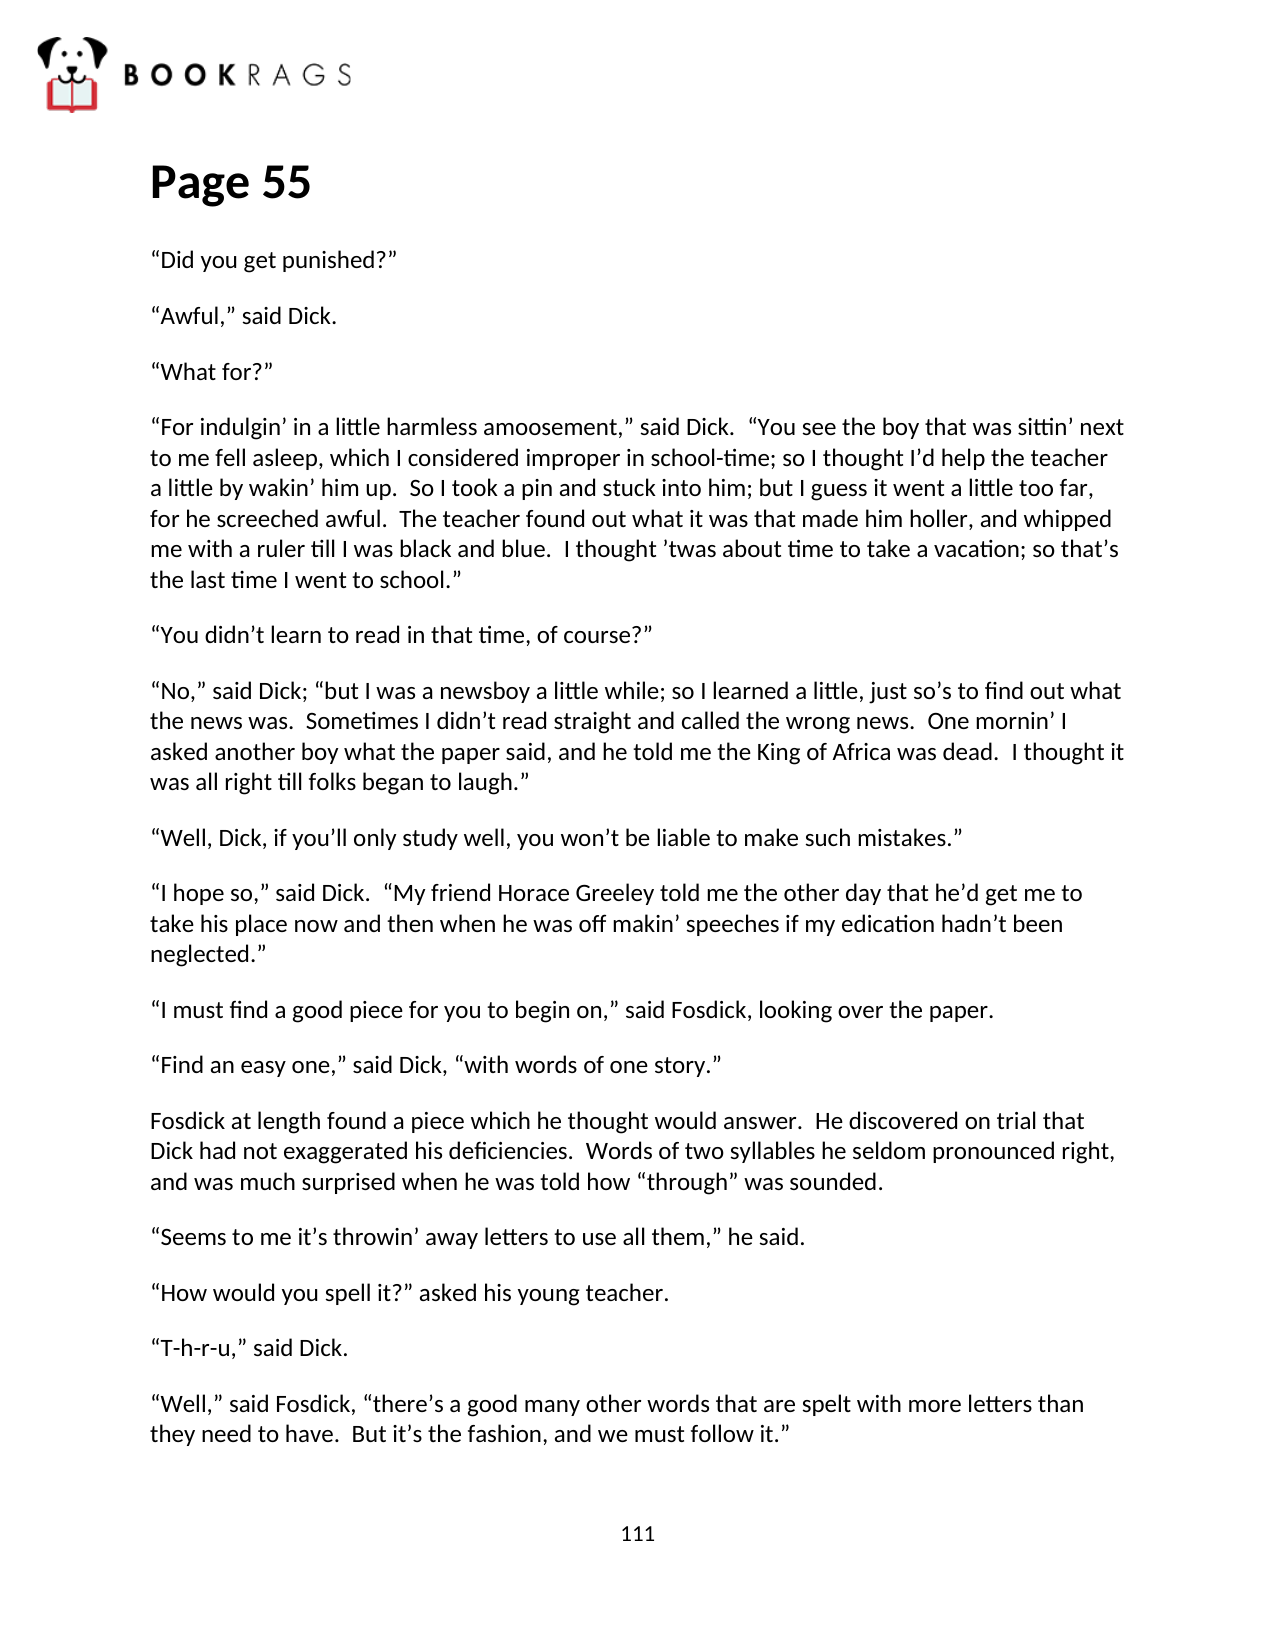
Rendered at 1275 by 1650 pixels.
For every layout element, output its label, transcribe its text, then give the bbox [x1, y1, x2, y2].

text “You didn’t learn to read in that time, of course?” [150, 619, 1125, 650]
text “I must find a good piece for you to begin on,” said Fosdick, looking over the paper. [150, 994, 1125, 1024]
text “For indulgin’ in a little harmless amoosement,” said Dick. “You see the boy that was sittin’ next to me fell asleep, which I considered improper in school-time; so I thought I’d help the teacher a little by wakin’ him up. So I took a pin and stuck into him; but I guess it went a little too far, for he screeched awful. The teacher found out what it was that made him holler, and whipped me with a ruler till I was black and blue. I thought ’twas about time to take a vacation; so that’s the last time I went to school.” [150, 411, 1125, 594]
text “T-h-r-u,” said Dick. [150, 1333, 1125, 1363]
picture [37, 37, 351, 113]
text “Well, Dick, if you’ll only study well, you won’t be liable to make such mistakes.” [150, 822, 1125, 852]
text Page 55 [150, 150, 1125, 211]
text “Awful,” said Dick. [150, 300, 1125, 331]
text “Did you get punished?” [150, 244, 1125, 275]
text “How would you spell it?” asked his young teacher. [150, 1277, 1125, 1308]
text “I hope so,” said Dick. “My friend Horace Greeley told me the other day that he’d get me to take his place now and then when he was off makin’ speeches if my edication hadn’t been neglected.” [150, 877, 1125, 969]
text “No,” said Dick; “but I was a newsboy a little while; so I learned a little, just so’s to find out what the news was. Sometimes I didn’t read straight and called the wrong news. One mornin’ I asked another boy what the paper said, and he told me the King of Africa was dead. I thought it was all right till folks began to laugh.” [150, 675, 1125, 797]
text “What for?” [150, 356, 1125, 386]
text “Find an easy one,” said Dick, “with words of one story.” [150, 1049, 1125, 1080]
text “Seems to me it’s throwin’ away letters to use all them,” he said. [150, 1222, 1125, 1252]
text Fosdick at length found a piece which he thought would answer. He discovered on trial that Dick had not exaggerated his deficiencies. Words of two syllables he seldom pronounced right, and was much surprised when he was told how “through” was sounded. [150, 1105, 1125, 1197]
text “Well,” said Fosdick, “there’s a good many other words that are spelt with more letters than they need to have. But it’s the fashion, and we must follow it.” [150, 1388, 1125, 1449]
